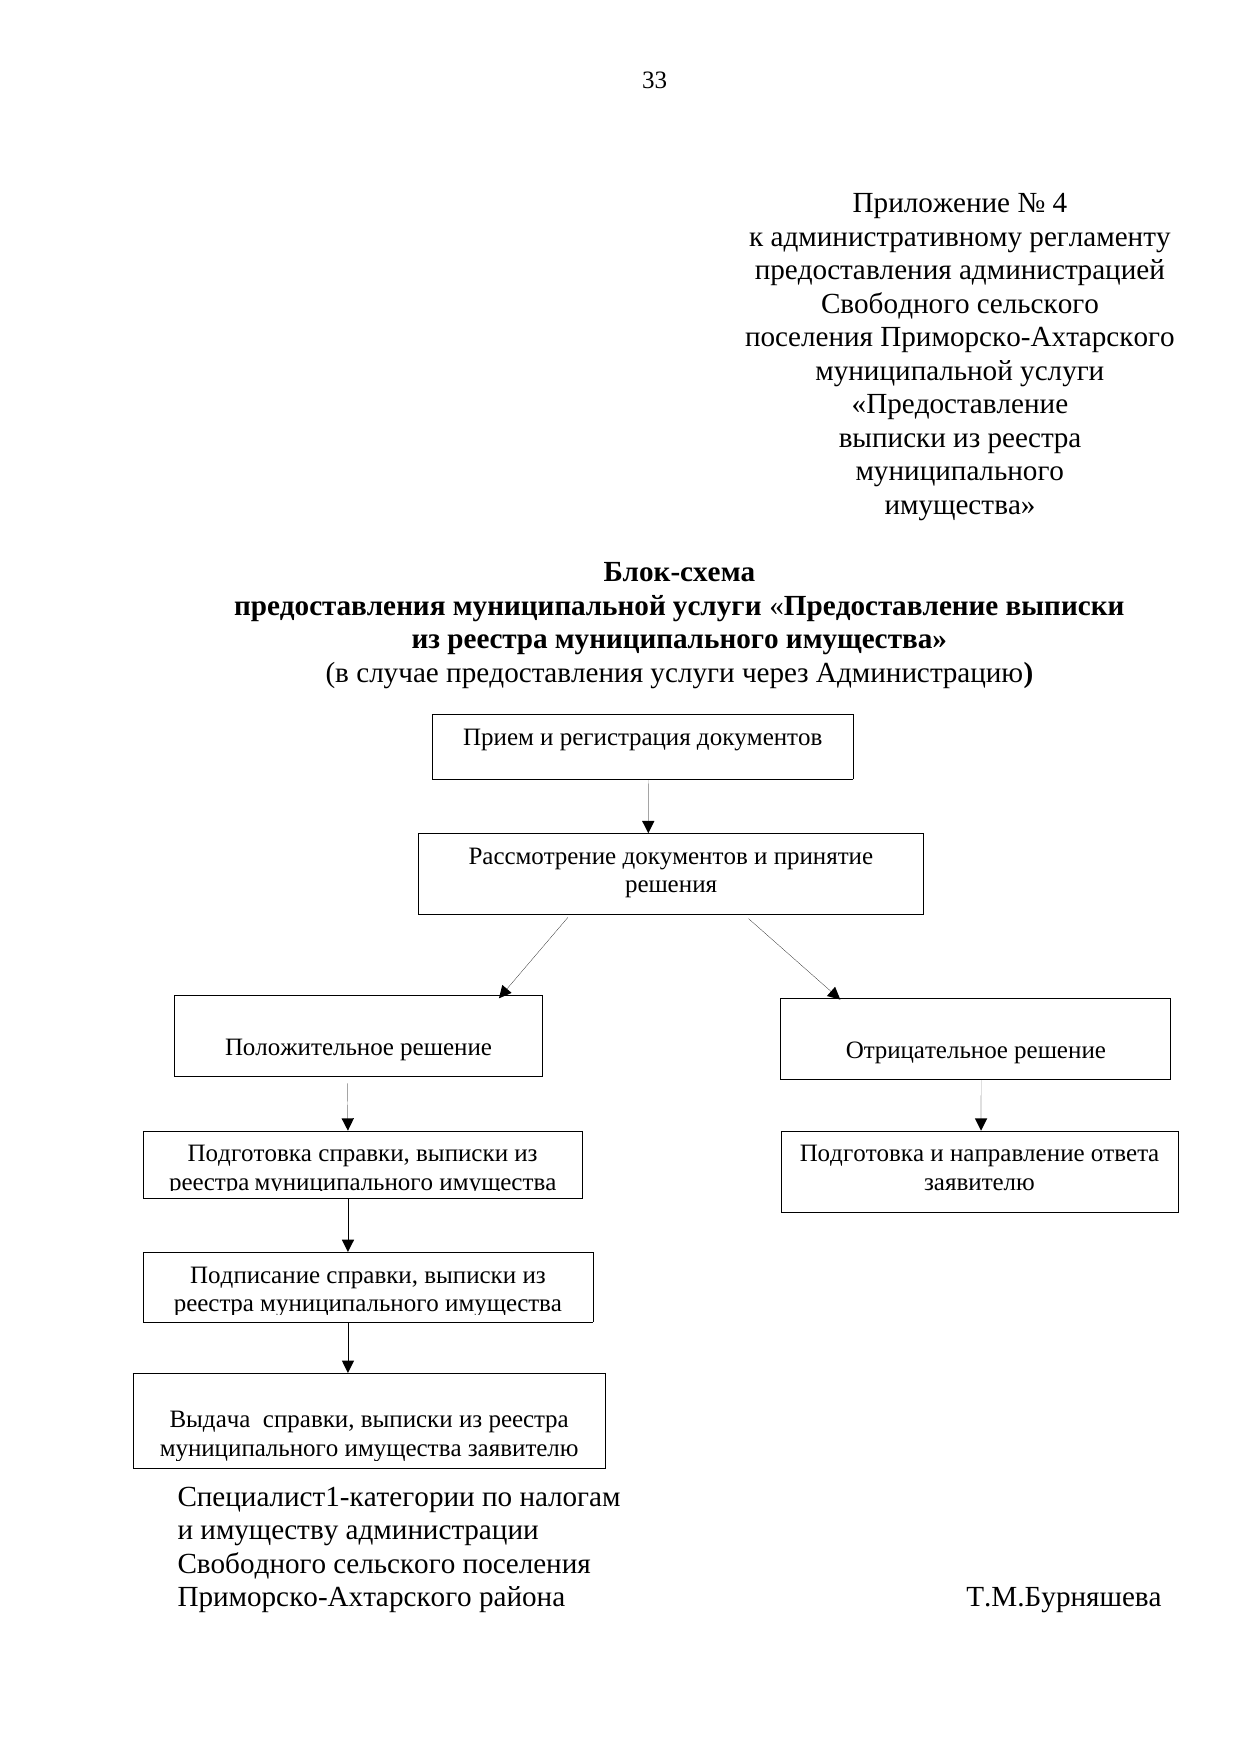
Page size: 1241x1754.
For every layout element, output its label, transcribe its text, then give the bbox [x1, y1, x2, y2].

text Приложение № 4 [738, 185, 1181, 219]
text (в случае предоставления услуги через Администрацию) [177, 655, 1181, 688]
text к административному регламенту [738, 219, 1181, 252]
text выписки из реестра муниципального [738, 420, 1181, 487]
text поселения Приморско-Ахтарского [738, 319, 1181, 353]
text предоставления администрацией [738, 252, 1181, 286]
text Свободного сельского поселения [177, 1546, 1181, 1579]
text из реестра муниципального имущества» [177, 621, 1181, 655]
text предоставления муниципальной услуги «Предоставление выписки [177, 588, 1181, 621]
text Блок-схема [177, 554, 1181, 588]
text имущества» [738, 487, 1181, 521]
text Специалист1-категории по налогам [177, 1479, 1181, 1512]
text Свободного сельского [738, 286, 1181, 319]
text «Предоставление [738, 386, 1181, 420]
text и имуществу администрации [177, 1512, 1181, 1546]
text муниципальной услуги [738, 353, 1181, 386]
text Приморско-Ахтарского района Т.М.Бурняшева [177, 1579, 1181, 1613]
